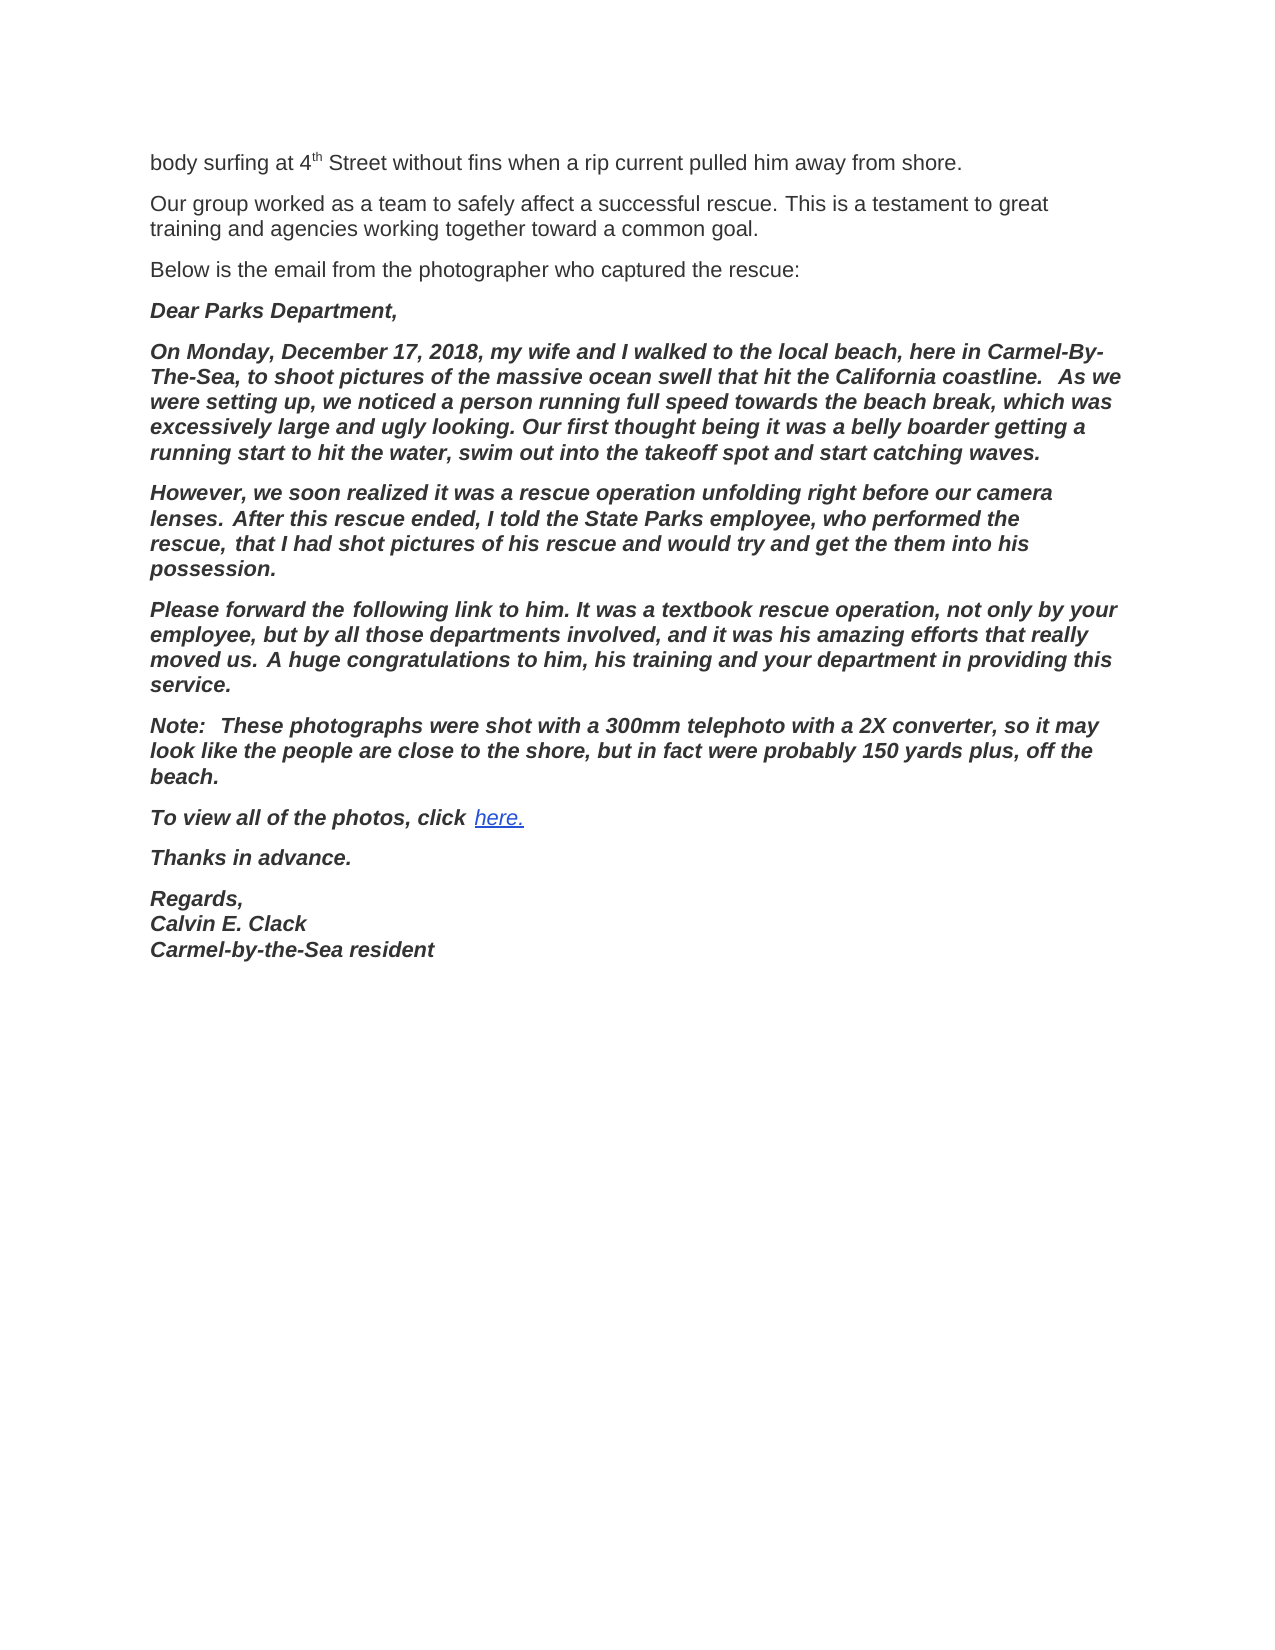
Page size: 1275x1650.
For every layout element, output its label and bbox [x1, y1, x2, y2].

table_header [150, 150, 1125, 977]
